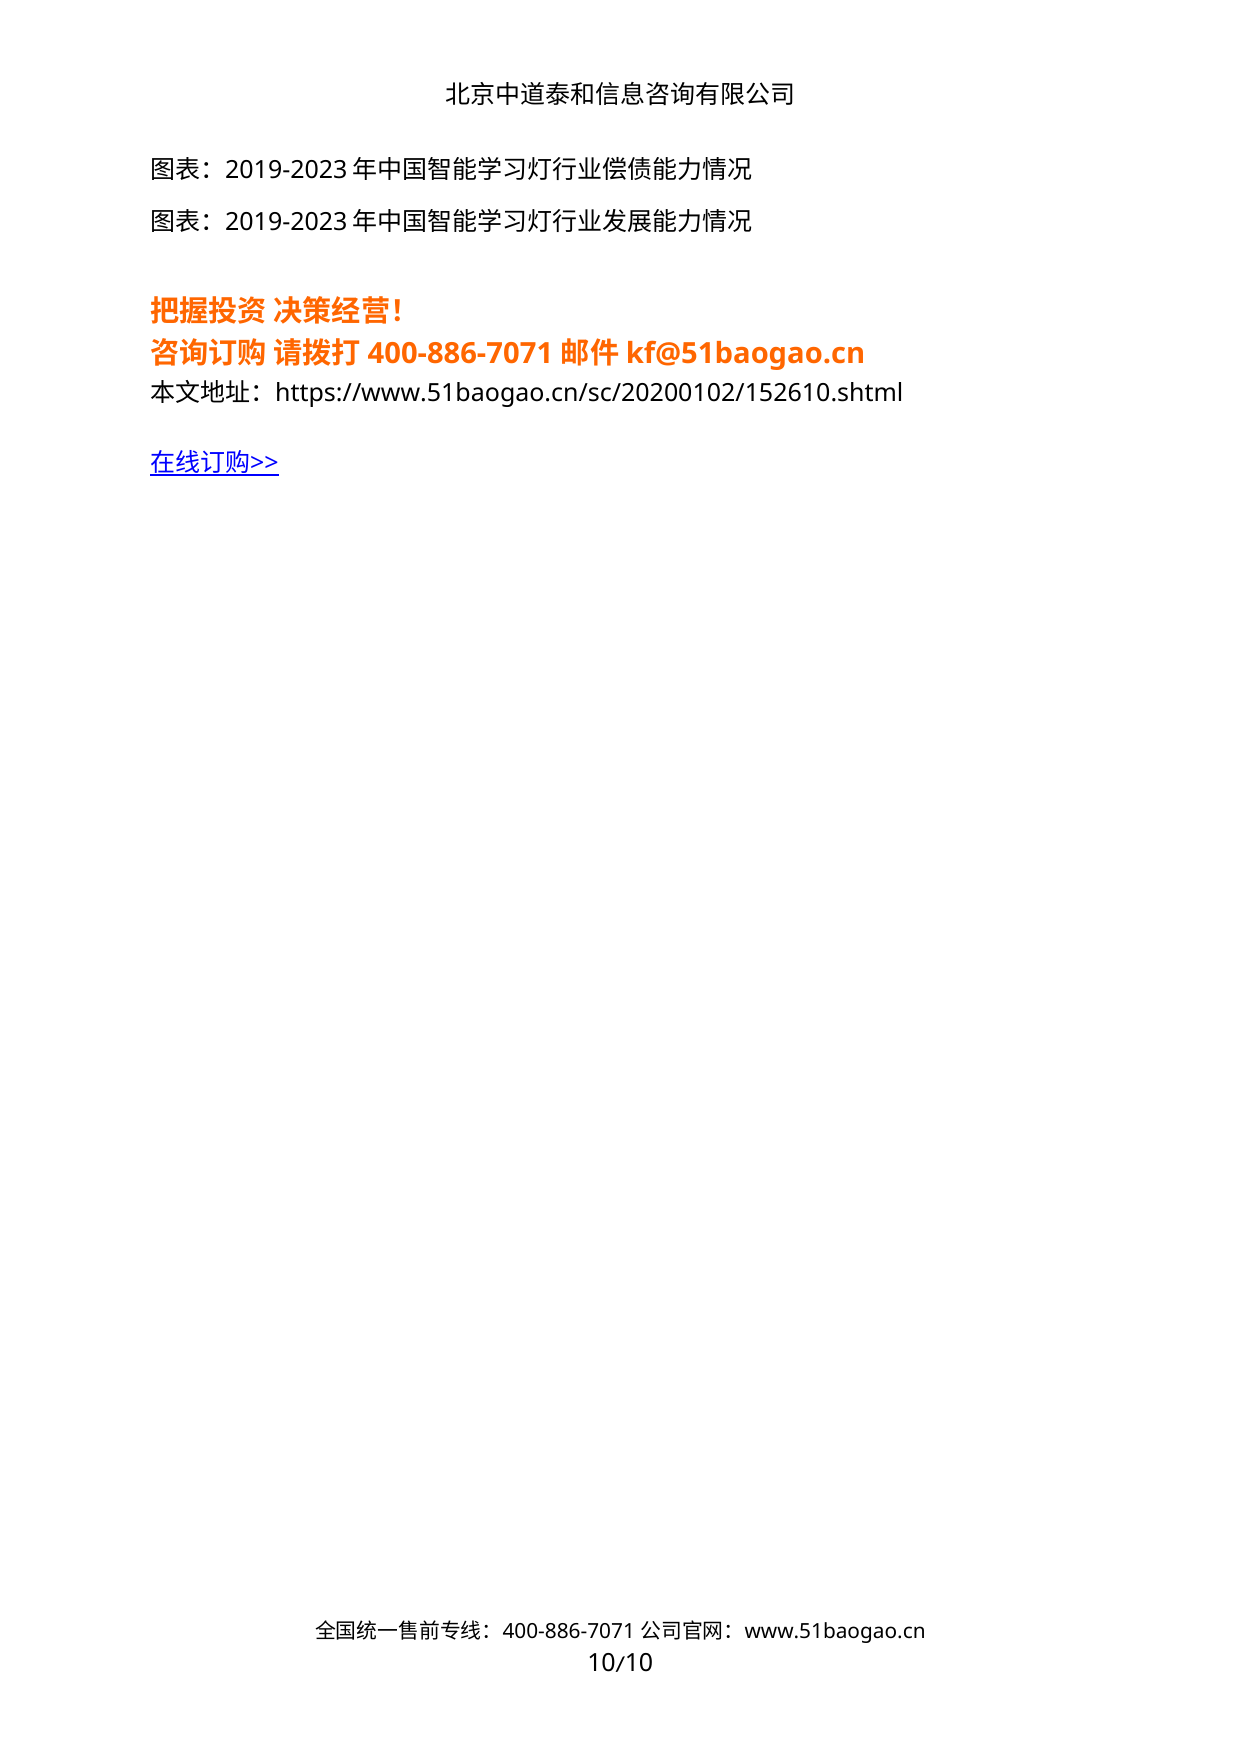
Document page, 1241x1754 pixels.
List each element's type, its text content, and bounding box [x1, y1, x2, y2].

text 图表：2019-2023年中国智能学习灯行业发展能力情况 [150, 202, 1090, 238]
text 图表：2019-2023年中国智能学习灯行业偿债能力情况 [150, 150, 1090, 186]
text 在线订购>> [150, 409, 1090, 479]
text 把握投资 决策经营！咨询订购 请拨打 400-886-7071 邮件 kf@51baogao.cn本文地址：https://www.51baogao.cn/sc/20200102/152610.shtml [150, 254, 1090, 409]
